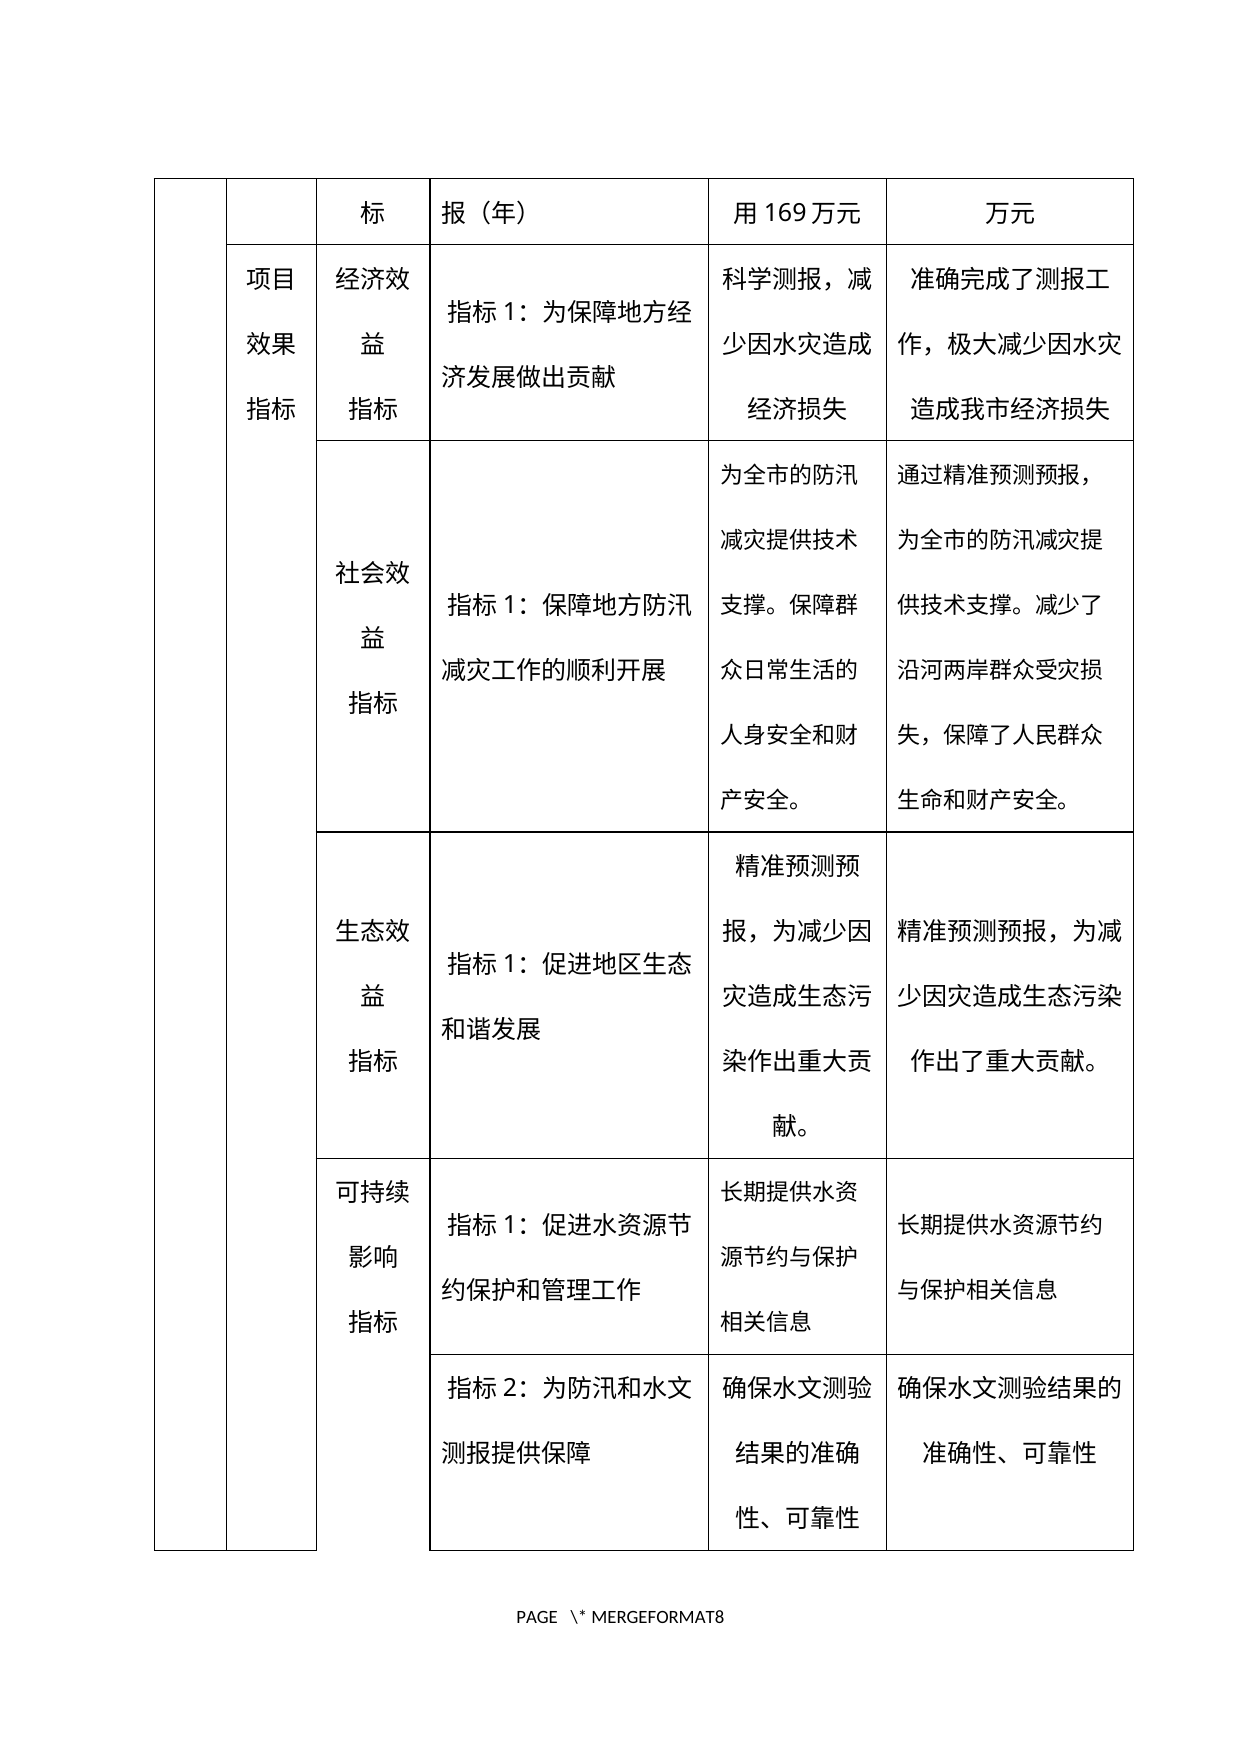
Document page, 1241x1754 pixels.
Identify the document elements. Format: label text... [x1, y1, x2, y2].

table_cell 精准预测预报，为减少因灾造成生态污染作出了重大贡献。 [887, 833, 1133, 1157]
table_cell 成本指标 [317, 179, 429, 244]
table_cell 经济效益 指标 [317, 245, 429, 440]
table_cell 准确完成了测报工作，极大减少因水灾造成我市经济损失 [887, 245, 1133, 440]
table_cell 社会效益 指标 [317, 441, 429, 831]
table_cell 生态效益 指标 [317, 833, 429, 1157]
table_cell 指标1：为保障地方经济发展做出贡献 [431, 245, 708, 440]
table_cell 精准预测预报，为减少因灾造成生态污染作出重大贡献。 [709, 833, 886, 1157]
table_cell 指标2：为防汛和水文测报提供保障 [431, 1355, 708, 1549]
table_cell 实际支付费用169万元 [887, 179, 1133, 244]
table_cell 指标1：促进地区生态和谐发展 [431, 833, 708, 1157]
table_cell 确保水文测验结果的准确性、可靠性 [709, 1355, 886, 1549]
table_cell 项目效果指标 [227, 245, 316, 1549]
table_cell 通过精准预测预报，为全市的防汛减灾提供技术支撑。减少了沿河两岸群众受灾损失，保障了人民群众生命和财产安全。 [887, 441, 1133, 831]
table_cell 确保水文测验结果的准确性、可靠性 [887, 1355, 1133, 1549]
table_cell 长期提供水资源节约与保护相关信息 [709, 1159, 886, 1353]
table_cell 长期提供水资源节约与保护相关信息 [887, 1159, 1133, 1353]
table_cell 指标1：促进水资源节约保护和管理工作 [431, 1159, 708, 1353]
table_cell 维护及测报费用169万元 [709, 179, 886, 244]
table_cell 指标1：保障地方防汛减灾工作的顺利开展 [431, 441, 708, 831]
table_cell 科学测报，减少因水灾造成经济损失 [709, 245, 886, 440]
table_cell 可持续影响 指标 [317, 1159, 429, 1549]
table_cell 指标1：站点维护及测报（年） [431, 179, 708, 244]
table_cell 为全市的防汛减灾提供技术支撑。保障群众日常生活的人身安全和财产安全。 [709, 441, 886, 831]
